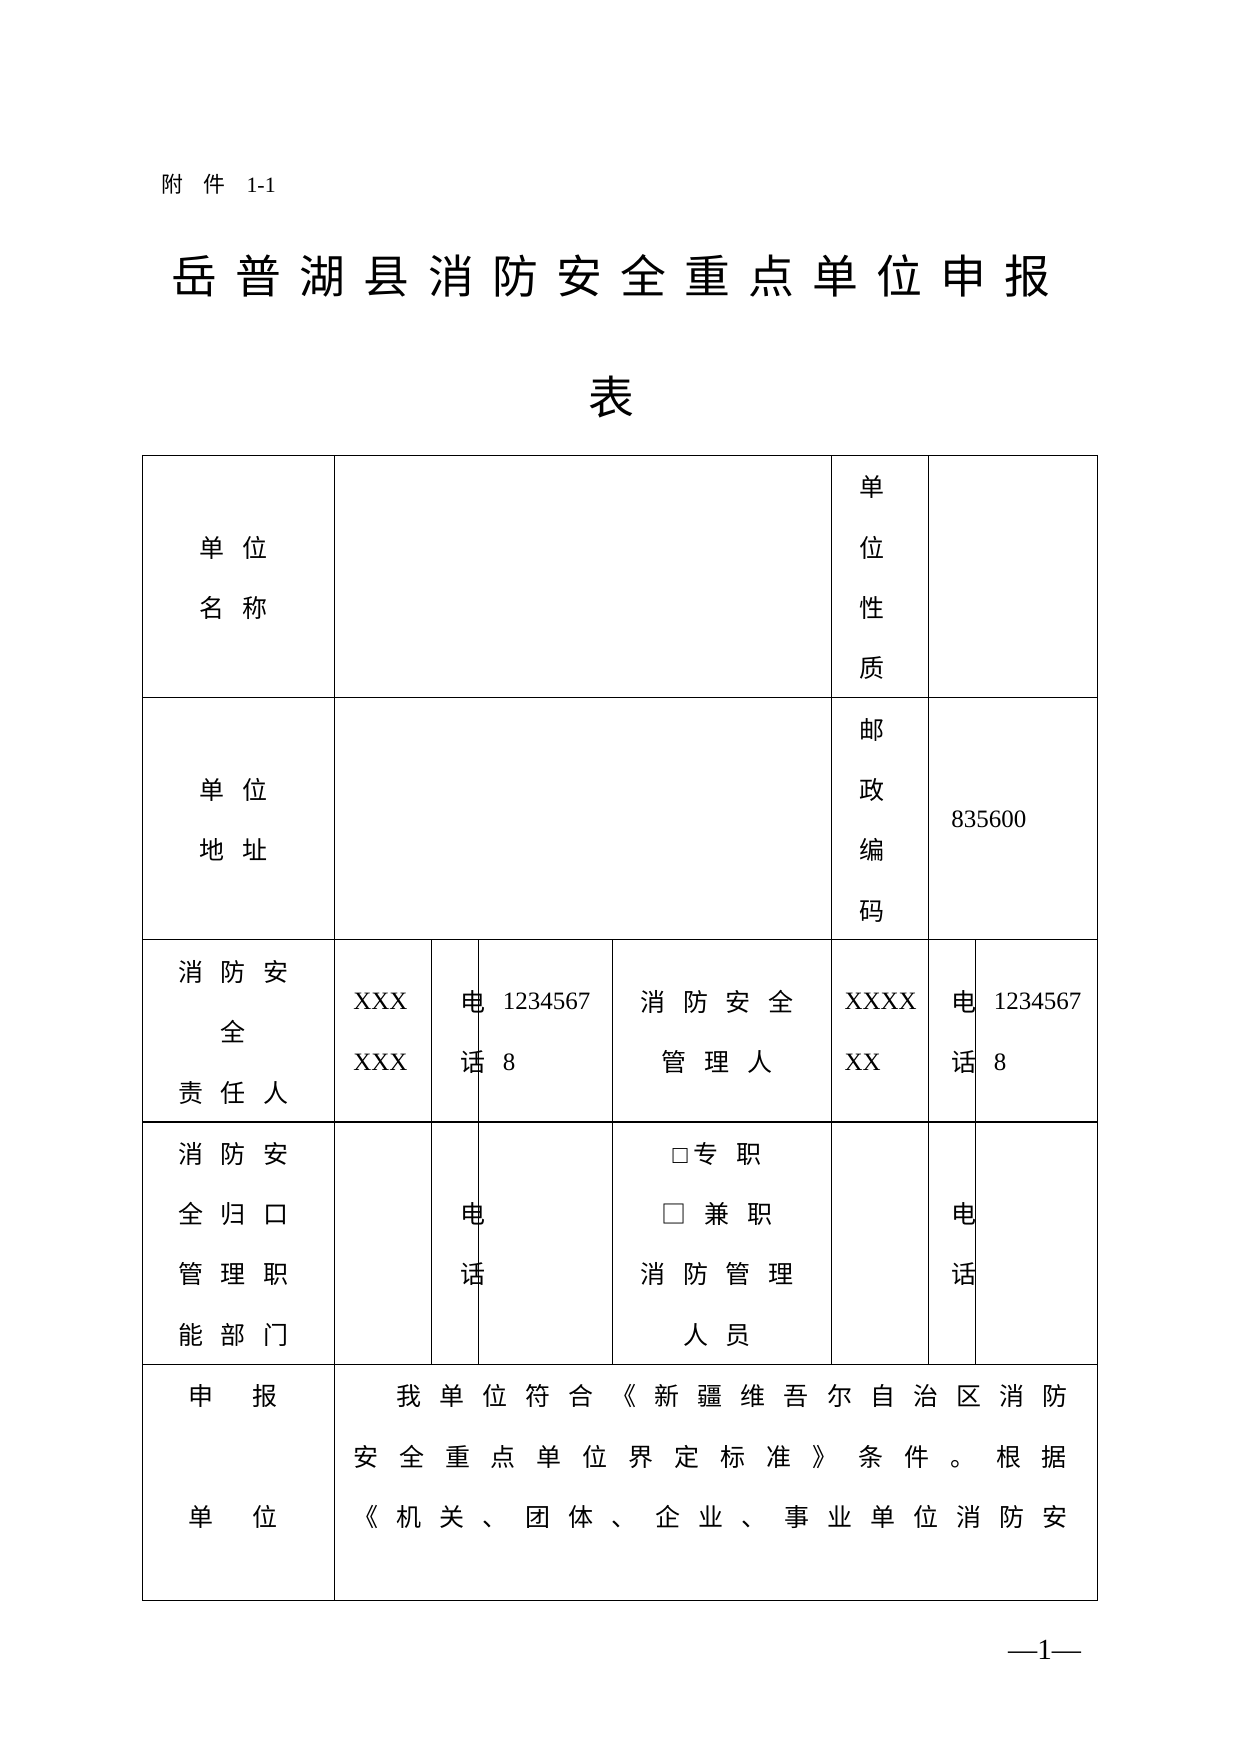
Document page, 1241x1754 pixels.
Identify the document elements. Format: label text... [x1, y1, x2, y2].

table_cell 单位 地址 [143, 698, 334, 939]
table_cell [479, 1123, 612, 1364]
table_cell [335, 1123, 431, 1364]
table_cell 邮政 编码 [832, 698, 928, 939]
table_cell [335, 698, 831, 939]
table_cell 835600 [929, 698, 1097, 939]
table_cell [832, 1123, 928, 1364]
table_cell XXXXXX [335, 940, 431, 1121]
table_cell 12345678 [976, 940, 1097, 1121]
table_cell [976, 1123, 1097, 1364]
table_cell 电 话 [432, 940, 478, 1121]
table_cell XXXXXX [832, 940, 928, 1121]
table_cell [335, 1365, 1097, 1600]
table_cell 电 话 [432, 1123, 478, 1364]
text 附件1-1 [161, 153, 1079, 213]
table_cell 消防安全 管理人 [613, 940, 831, 1121]
table_cell 电 话 [929, 1123, 975, 1364]
text 岳普湖县消防安全重点单位申报表 [161, 213, 1079, 455]
table_cell 申 报 单 位 意 见 [143, 1365, 334, 1600]
table_header 单位 名称 [143, 456, 334, 697]
table_header 单位 性质 [832, 456, 928, 697]
table_cell 消防安全 责任人 [143, 940, 334, 1121]
table_cell 12345678 [479, 940, 612, 1121]
table_cell 电 话 [929, 940, 975, 1121]
table_header [335, 456, 831, 697]
table_cell 消防安全归口 管理职能部门 [143, 1123, 334, 1364]
table_cell □专职 □兼职 消防管理人员 [613, 1123, 831, 1364]
table_header [929, 456, 1097, 697]
